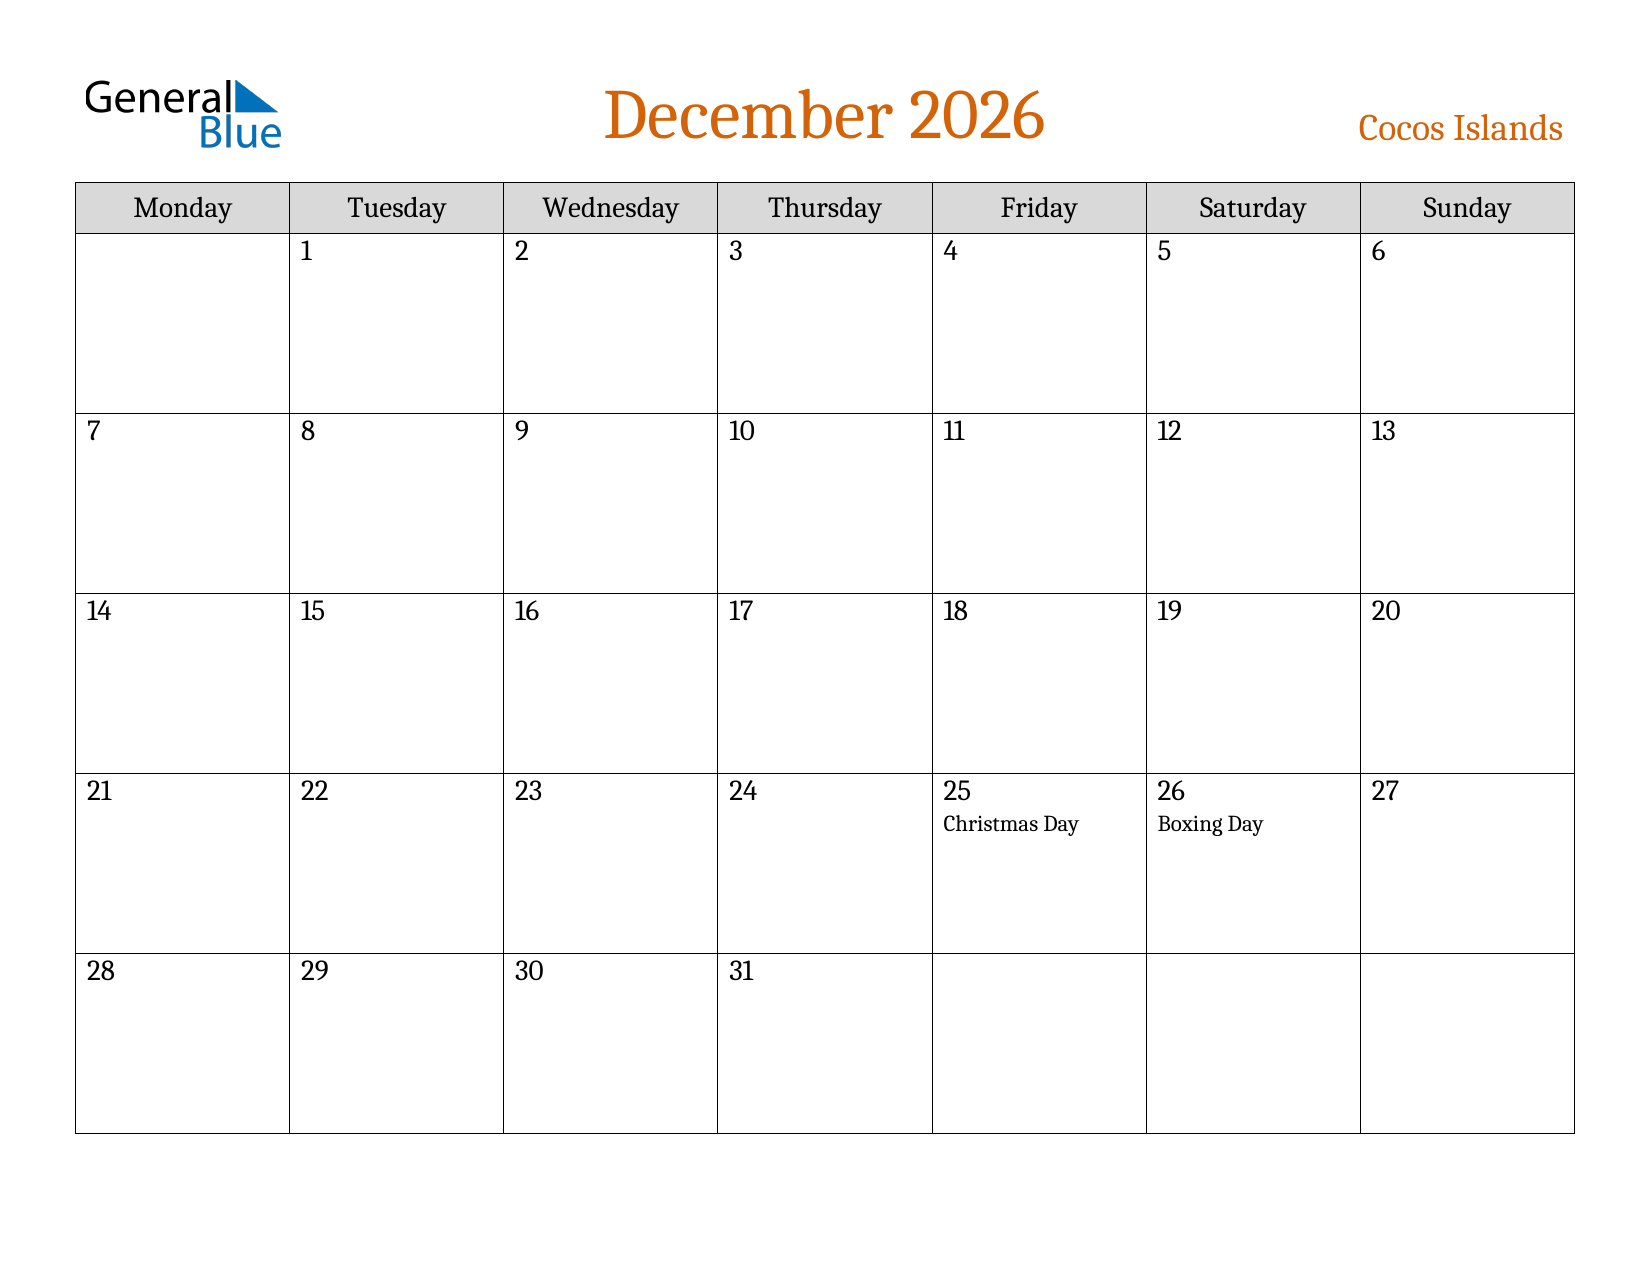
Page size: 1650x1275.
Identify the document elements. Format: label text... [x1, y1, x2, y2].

table_cell 3 [718, 234, 932, 270]
table_cell 7 [76, 414, 289, 450]
table_cell [1147, 990, 1360, 1133]
table_cell [1361, 630, 1574, 773]
table_cell 22 [290, 774, 503, 810]
table_cell 25 [933, 774, 1146, 810]
table_cell [1147, 954, 1360, 990]
table_cell 26 [1147, 774, 1360, 810]
table_cell [76, 234, 289, 270]
table_cell 6 [1361, 234, 1574, 270]
table_cell [504, 810, 717, 953]
table_cell Sunday [1361, 183, 1574, 233]
table_cell 15 [290, 594, 503, 630]
table_cell 30 [504, 954, 717, 990]
table_cell Monday [76, 183, 289, 233]
table_cell [933, 954, 1146, 990]
table_cell [290, 630, 503, 773]
table_cell Boxing Day [1147, 810, 1360, 953]
table_cell [504, 270, 717, 413]
table_header Cocos Islands [1146, 75, 1574, 182]
table_cell 17 [718, 594, 932, 630]
table_cell [1147, 270, 1360, 413]
table_cell Saturday [1147, 183, 1360, 233]
table_cell [933, 630, 1146, 773]
table_cell [290, 270, 503, 413]
table_cell [1361, 270, 1574, 413]
table_cell [290, 990, 503, 1133]
table_cell [504, 450, 717, 593]
table_cell [718, 450, 932, 593]
table_cell [1361, 810, 1574, 953]
table_cell [933, 270, 1146, 413]
table_cell 29 [290, 954, 503, 990]
table_cell Wednesday [504, 183, 717, 233]
table_cell 24 [718, 774, 932, 810]
table_cell 12 [1147, 414, 1360, 450]
table_cell 2 [504, 234, 717, 270]
table_header [76, 75, 503, 182]
table_cell 8 [290, 414, 503, 450]
table_cell [504, 990, 717, 1133]
table_header December 2026 [504, 75, 1146, 182]
table_cell [76, 450, 289, 593]
table_cell 27 [1361, 774, 1574, 810]
table_cell [504, 630, 717, 773]
table_cell [718, 630, 932, 773]
table_cell 1 [290, 234, 503, 270]
table_cell [1361, 450, 1574, 593]
table_cell [290, 810, 503, 953]
table_cell 19 [1147, 594, 1360, 630]
table_cell [76, 270, 289, 413]
table_cell Christmas Day [933, 810, 1146, 953]
table_cell [718, 990, 932, 1133]
table_cell 4 [933, 234, 1146, 270]
table_cell 9 [504, 414, 717, 450]
table_cell 21 [76, 774, 289, 810]
table_cell [76, 630, 289, 773]
table_cell Tuesday [290, 183, 503, 233]
table_cell Thursday [718, 183, 932, 233]
table_cell 20 [1361, 594, 1574, 630]
table_cell [1361, 954, 1574, 990]
table_cell [718, 810, 932, 953]
table_cell [933, 990, 1146, 1133]
picture [86, 80, 281, 148]
table_cell [76, 810, 289, 953]
table_cell 5 [1147, 234, 1360, 270]
table_cell 10 [718, 414, 932, 450]
table_cell [933, 450, 1146, 593]
table_cell [290, 450, 503, 593]
table_cell 31 [718, 954, 932, 990]
table_cell 28 [76, 954, 289, 990]
table_cell [76, 990, 289, 1133]
table_cell 14 [76, 594, 289, 630]
table_cell [718, 270, 932, 413]
table_cell [1147, 630, 1360, 773]
table_cell 23 [504, 774, 717, 810]
table_cell 13 [1361, 414, 1574, 450]
table_cell Friday [933, 183, 1146, 233]
table_cell 18 [933, 594, 1146, 630]
table_cell 11 [933, 414, 1146, 450]
table_cell [1147, 450, 1360, 593]
table_cell [1361, 990, 1574, 1133]
table_cell 16 [504, 594, 717, 630]
